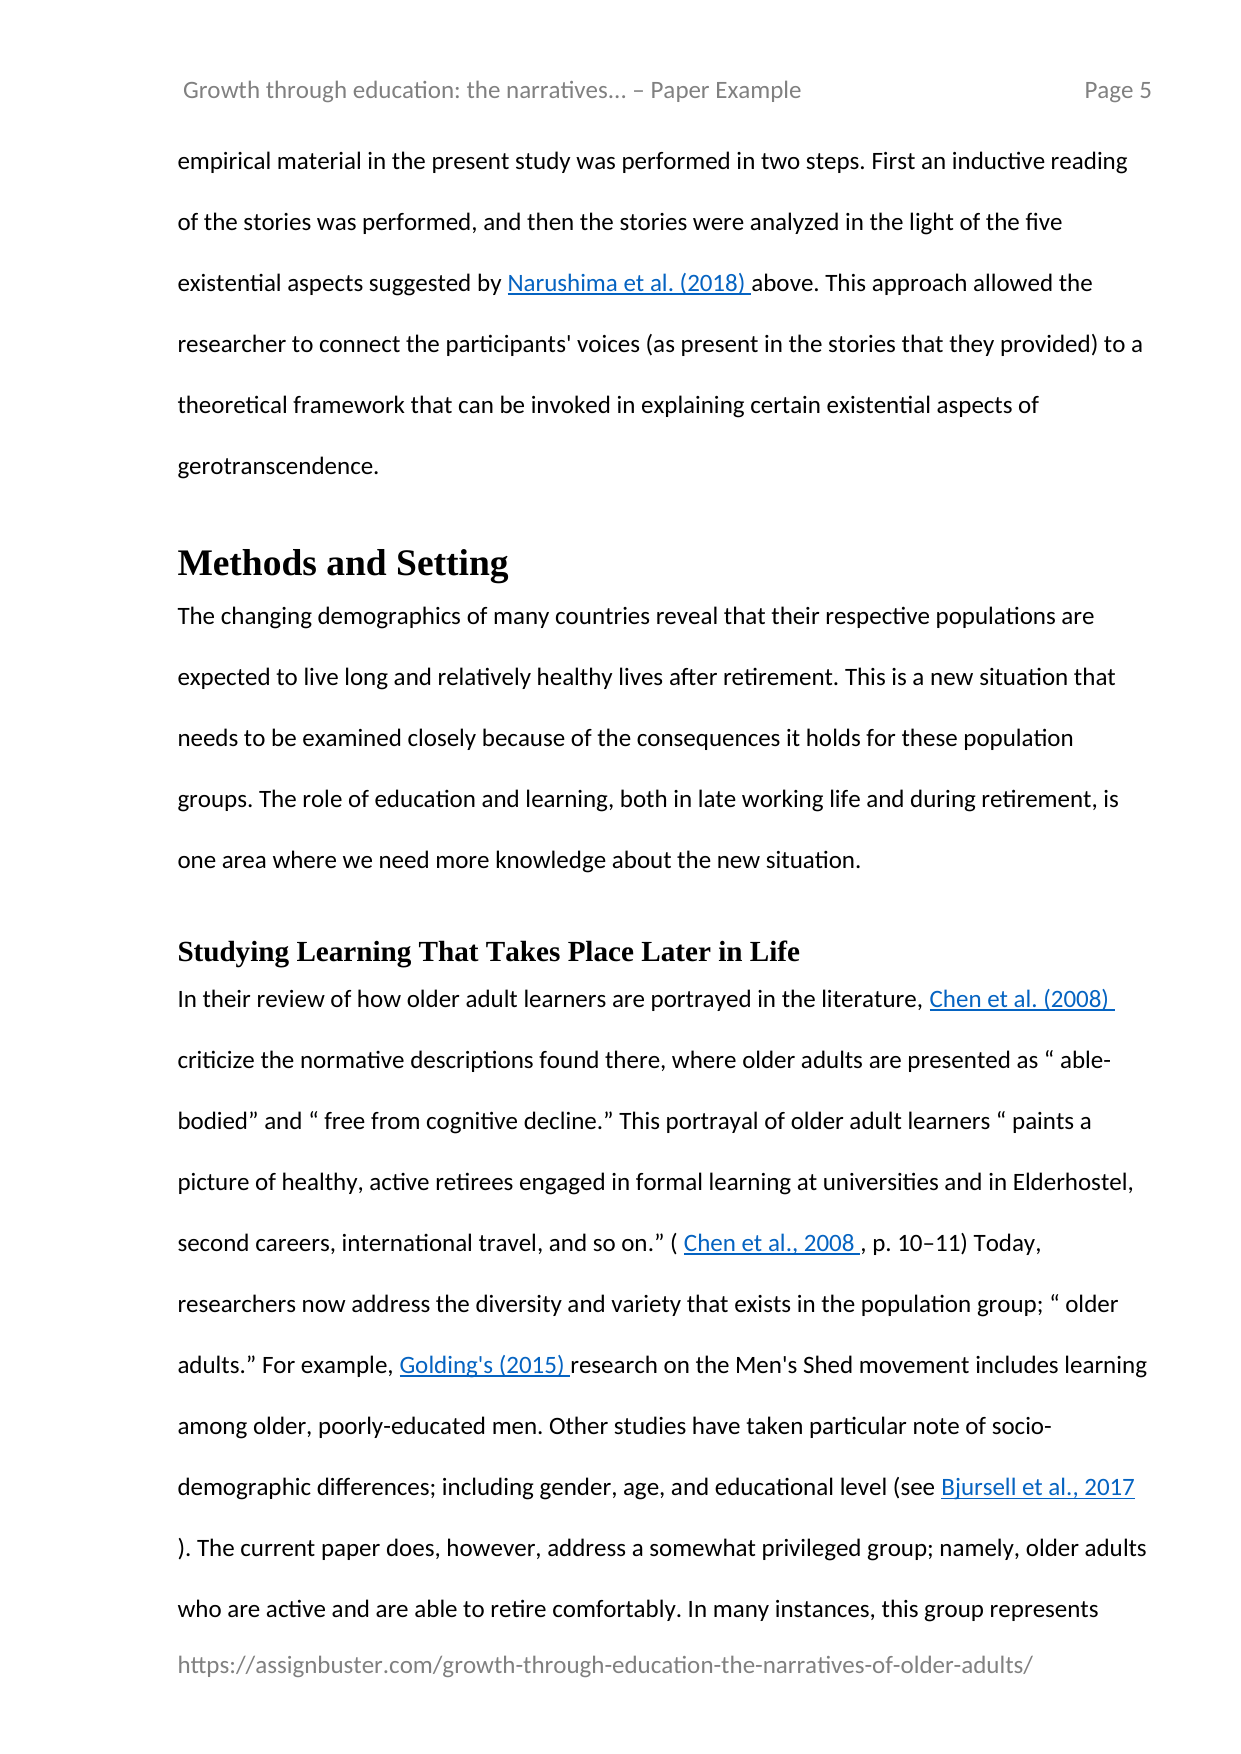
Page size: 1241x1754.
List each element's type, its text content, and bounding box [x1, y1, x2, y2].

subtitle Methods and Setting [177, 541, 1152, 584]
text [177, 145, 1152, 481]
text The changing demographics of many countries reveal that their respective populations are expected to live long and relatively healthy lives after retirement. This is a new situation that needs to be examined closely because of the consequences it holds for these population groups. The role of education and learning, both in late working life and during retirement, is one area where we need more knowledge about the new situation. [177, 600, 1152, 874]
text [177, 983, 1152, 1624]
subtitle Studying Learning That Takes Place Later in Life [177, 934, 1152, 968]
